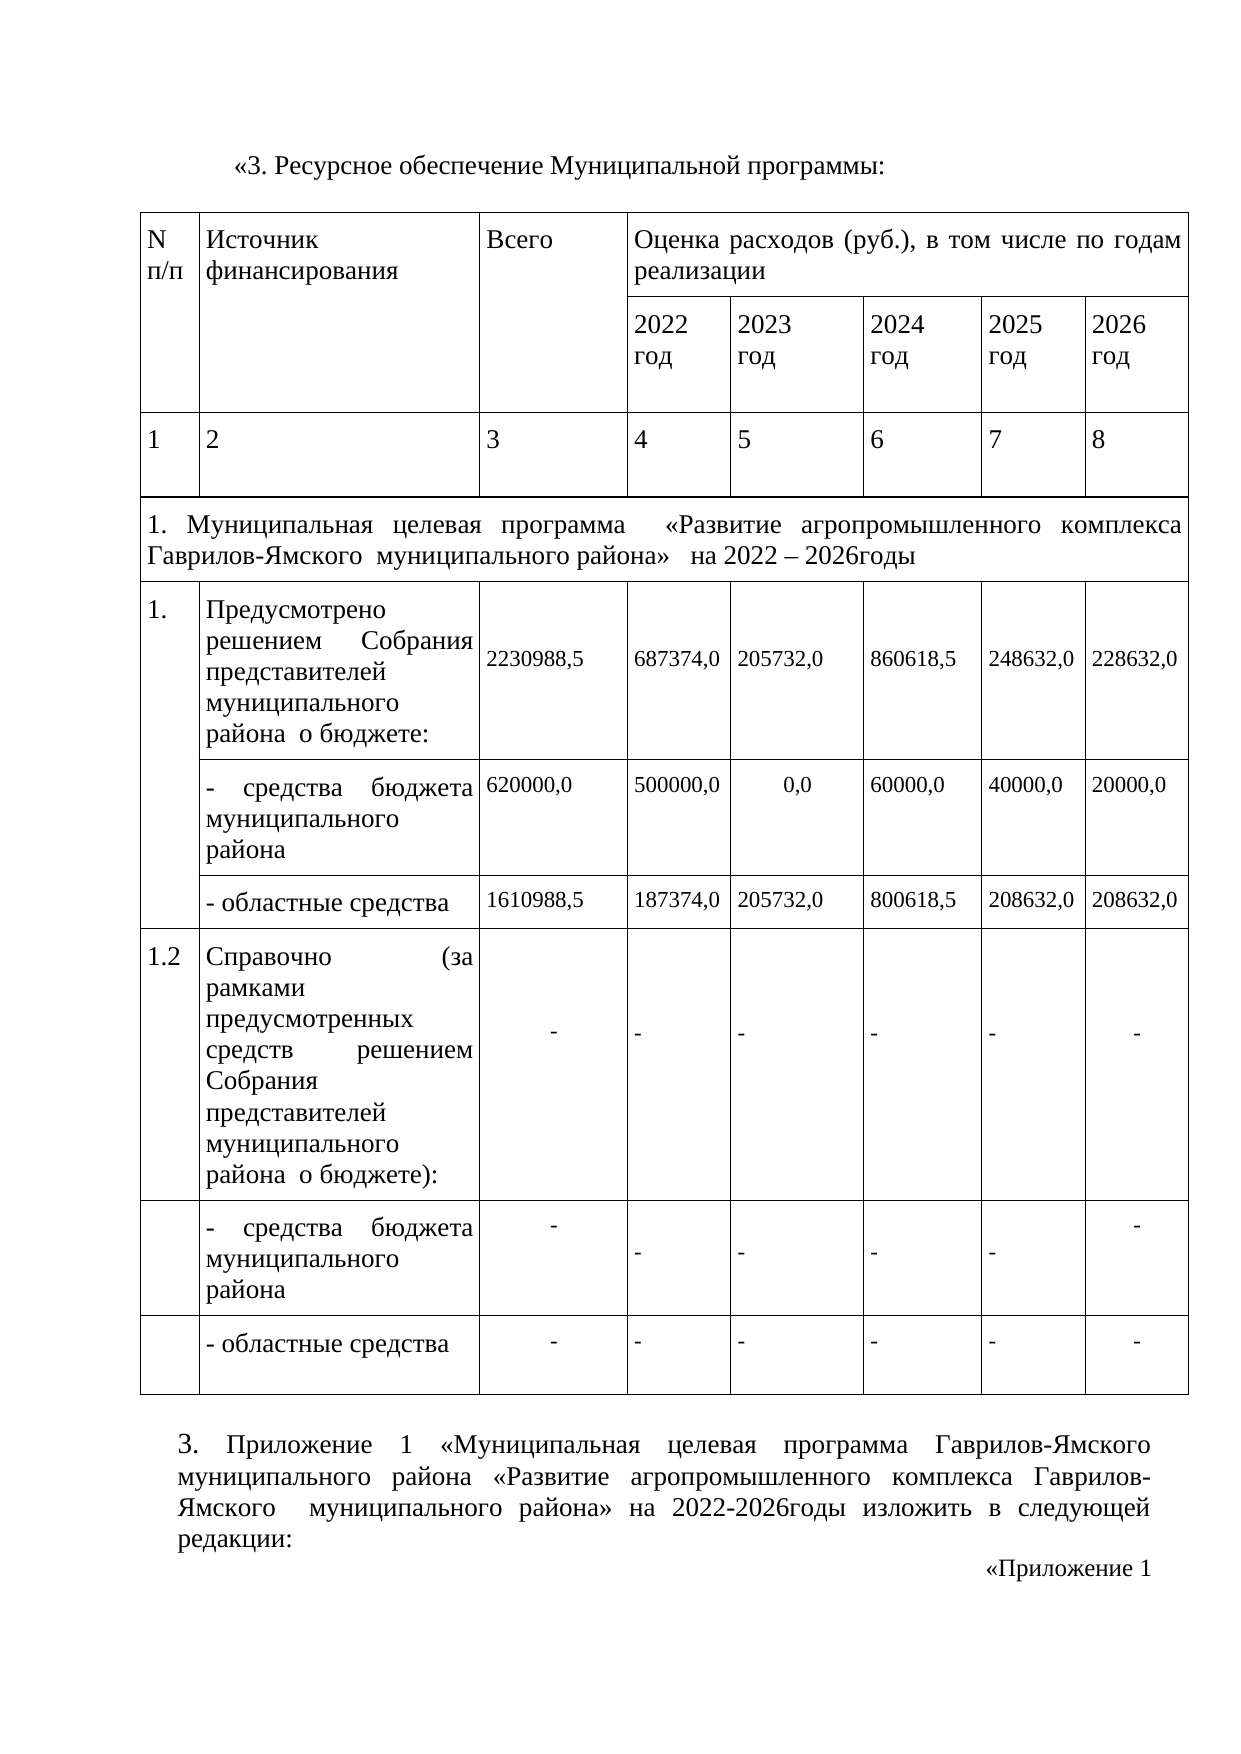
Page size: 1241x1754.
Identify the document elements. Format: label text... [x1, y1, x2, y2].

table_cell 60000,0 [864, 760, 981, 875]
table_cell 500000,0 [628, 760, 730, 875]
table_cell - [731, 1316, 863, 1394]
table_cell - [1086, 1201, 1188, 1315]
table_cell 1. Муниципальная целевая программа «Развитие агропромышленного комплекса Гаврилов-Ямского муниципального района» на 2022 – 2026годы [141, 498, 1188, 581]
table_cell 5 [731, 413, 863, 496]
table_cell - [864, 1316, 981, 1394]
table_cell 1. [141, 582, 199, 928]
table_header Оценка расходов (руб.), в том числе по годам реализации [628, 213, 1188, 296]
table_cell 205732,0 [731, 582, 863, 759]
table_cell - областные средства [200, 1316, 479, 1394]
table_cell 187374,0 [628, 876, 730, 928]
table_cell 7 [982, 413, 1085, 496]
table_cell 2025 год [982, 297, 1085, 412]
table_cell 2230988,5 [480, 582, 627, 759]
table_cell 3 [480, 413, 627, 496]
table_cell - [731, 1201, 863, 1315]
table_header N п/п [141, 213, 199, 412]
table_cell - [480, 1201, 627, 1315]
table_cell 620000,0 [480, 760, 627, 875]
table_cell - [1086, 1316, 1188, 1394]
table_cell - [480, 929, 627, 1200]
table_cell 2024 год [864, 297, 981, 412]
table_cell - [628, 929, 730, 1200]
table_cell 1 [141, 413, 199, 496]
text «3. Ресурсное обеспечение Муниципальной программы: [177, 149, 1152, 180]
text «Приложение 1 [177, 1553, 1152, 1582]
table_cell 8 [1086, 413, 1188, 496]
table_cell Предусмотрено решением Собрания представителей муниципального района о бюджете: [200, 582, 479, 759]
table_header Источник финансирования [200, 213, 479, 412]
table_cell [141, 1316, 199, 1394]
table_cell 860618,5 [864, 582, 981, 759]
table_header Всего [480, 213, 627, 412]
table_cell [141, 1201, 199, 1315]
table_cell Справочно (за рамками предусмотренных средств решением Собрания представителей муниципального района о бюджете): [200, 929, 479, 1200]
table_cell - [480, 1316, 627, 1394]
table_cell 800618,5 [864, 876, 981, 928]
table_cell - областные средства [200, 876, 479, 928]
table_cell 687374,0 [628, 582, 730, 759]
table_cell - [982, 1316, 1085, 1394]
table_cell 2022 год [628, 297, 730, 412]
table_cell 248632,0 [982, 582, 1085, 759]
table_cell 205732,0 [731, 876, 863, 928]
table_cell 208632,0 [1086, 876, 1188, 928]
table_cell 20000,0 [1086, 760, 1188, 875]
table_cell - [731, 929, 863, 1200]
table_cell - средства бюджета муниципального района [200, 760, 479, 875]
table_cell - [628, 1316, 730, 1394]
table_cell - [628, 1201, 730, 1315]
table_cell 228632,0 [1086, 582, 1188, 759]
table_cell 2026 год [1086, 297, 1188, 412]
table_cell 4 [628, 413, 730, 496]
table_cell 6 [864, 413, 981, 496]
table_cell 2 [200, 413, 479, 496]
table_cell 2023 год [731, 297, 863, 412]
table_cell - [982, 929, 1085, 1200]
table_cell 208632,0 [982, 876, 1085, 928]
table_cell 0,0 [731, 760, 863, 875]
table_cell - [864, 1201, 981, 1315]
table_cell 1.2 [141, 929, 199, 1200]
table_cell 1610988,5 [480, 876, 627, 928]
table_cell - средства бюджета муниципального района [200, 1201, 479, 1315]
text 3. Приложение 1 «Муниципальная целевая программа Гаврилов-Ямского муниципального района «Развитие агропромышленного комплекса Гаврилов-Ямского муниципального района» на 2022-2026годы изложить в следующей редакции: [177, 1426, 1152, 1553]
table_cell - [982, 1201, 1085, 1315]
table_cell - [1086, 929, 1188, 1200]
table_cell - [864, 929, 981, 1200]
table_cell 40000,0 [982, 760, 1085, 875]
